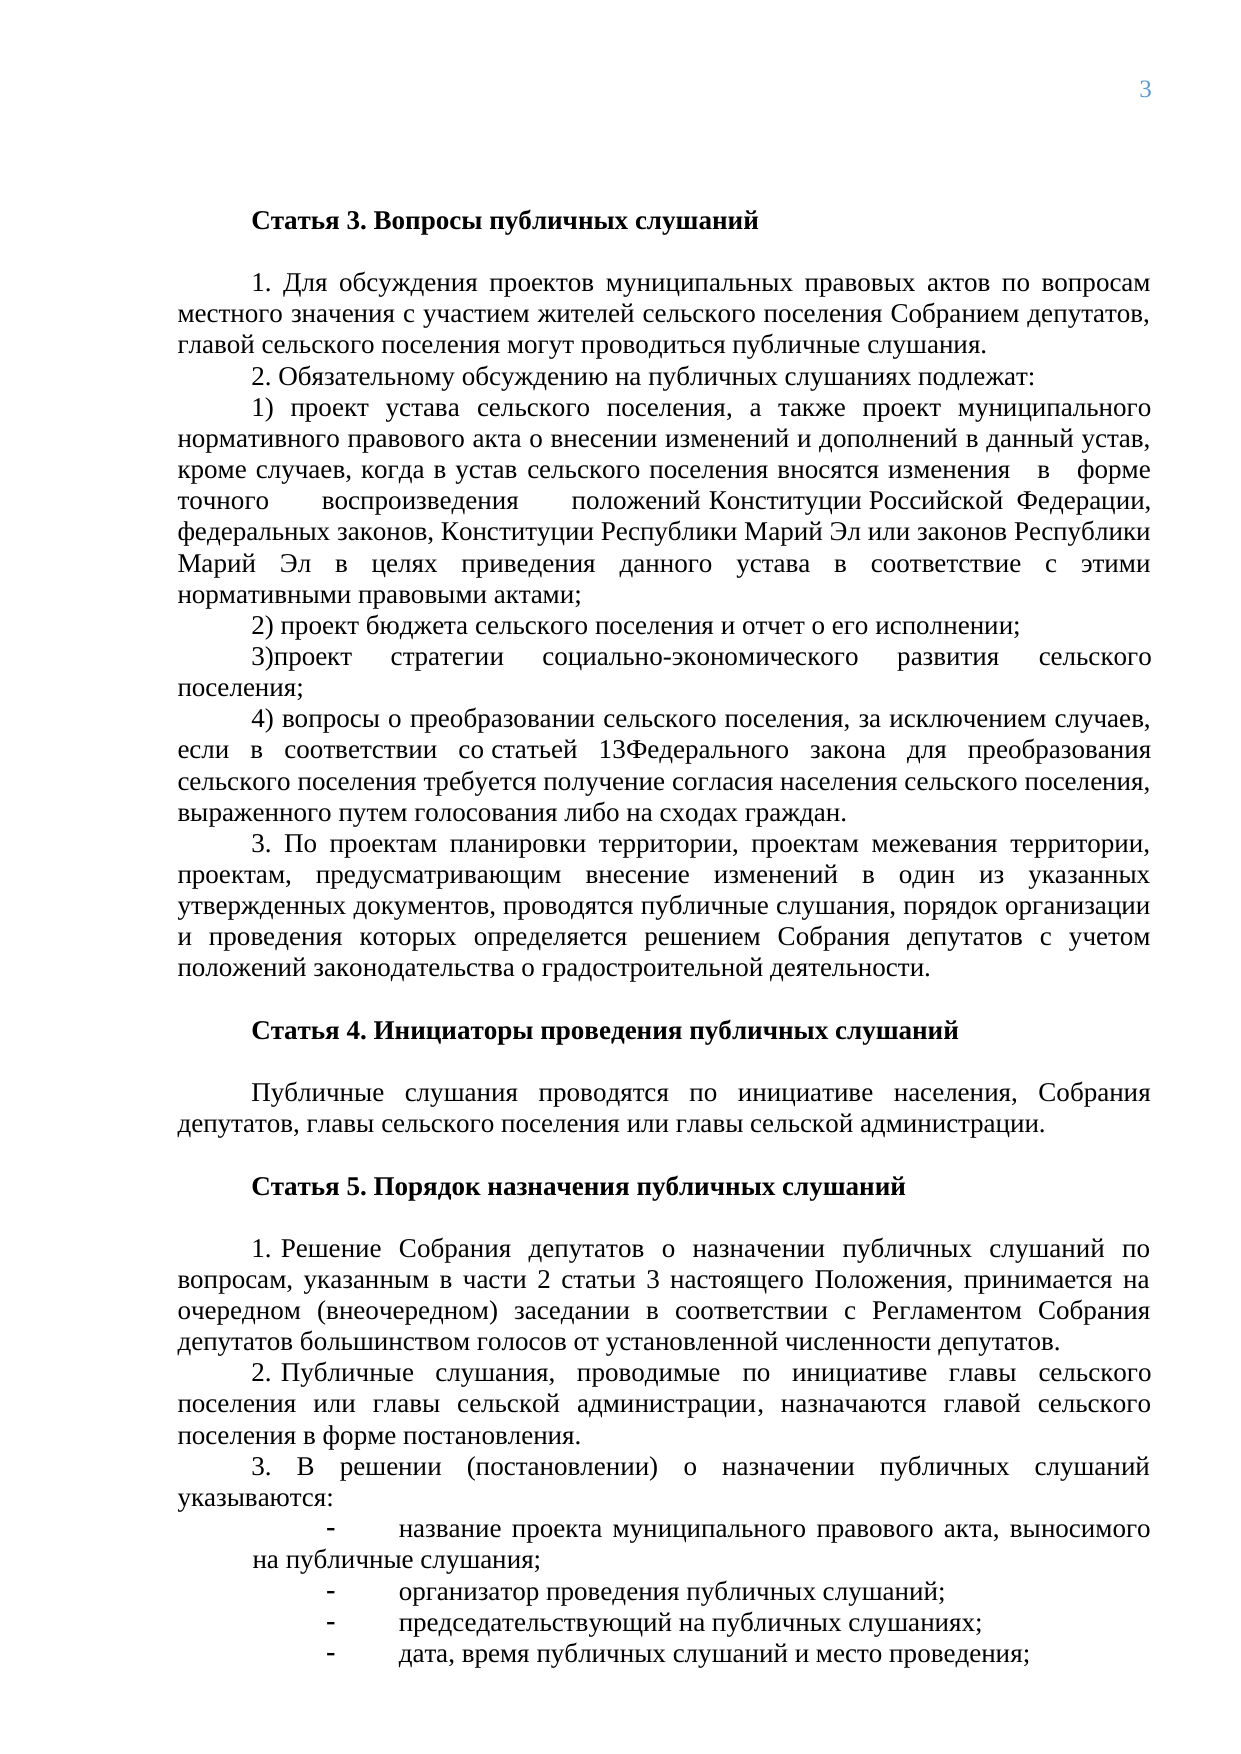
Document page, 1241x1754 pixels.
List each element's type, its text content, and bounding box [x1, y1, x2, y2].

text Статья 3. Вопросы публичных слушаний [177, 204, 1152, 235]
text 2) проект бюджета сельского поселения и отчет о его исполнении; [177, 609, 1152, 640]
text Статья 5. Порядок назначения публичных слушаний [177, 1169, 1152, 1201]
text 3)проект стратегии социально-экономического развития сельского поселения; [177, 640, 1152, 702]
text 4) вопросы о преобразовании сельского поселения, за исключением случаев, если в соответствии со статьей 13Федерального закона для преобразования сельского поселения требуется получение согласия населения сельского поселения, выраженного путем голосования либо на сходах граждан. [177, 702, 1152, 827]
list организатор проведения публичных слушаний; [252, 1574, 1152, 1606]
list Решение Собрания депутатов о назначении публичных слушаний по вопросам, указанным в части 2 статьи 3 настоящего Положения, принимается на очередном (внеочередном) заседании в соответствии с Регламентом Собрания депутатов большинством голосов от установленной численности депутатов. [177, 1232, 1152, 1356]
text Статья 4. Инициаторы проведения публичных слушаний [177, 1014, 1152, 1045]
text 1) проект устава сельского поселения, а также проект муниципального нормативного правового акта о внесении изменений и дополнений в данный устав, кроме случаев, когда в устав сельского поселения вносятся изменения в форме точного воспроизведения положений Конституции Российской Федерации, федеральных законов, Конституции Республики Марий Эл или законов Республики Марий Эл в целях приведения данного устава в соответствие с этими нормативными правовыми актами; [177, 391, 1152, 609]
list председательствующий на публичных слушаниях; [252, 1606, 1152, 1637]
list Публичные слушания, проводимые по инициативе главы сельского поселения или главы сельской администрации, назначаются главой сельского поселения в форме постановления. [177, 1356, 1152, 1450]
text Публичные слушания проводятся по инициативе населения, Собрания депутатов, главы сельского поселения или главы сельской администрации. [177, 1076, 1152, 1138]
text 2. Обязательному обсуждению на публичных слушаниях подлежат: [177, 360, 1152, 391]
list дата, время публичных слушаний и место проведения; [252, 1637, 1152, 1668]
list название проекта муниципального правового акта, выносимого на публичные слушания; [252, 1512, 1152, 1574]
text 3. В решении (постановлении) о назначении публичных слушаний указываются: [177, 1450, 1152, 1512]
text 3. По проектам планировки территории, проектам межевания территории, проектам, предусматривающим внесение изменений в один из указанных утвержденных документов, проводятся публичные слушания, порядок организации и проведения которых определяется решением Собрания депутатов с учетом положений законодательства о градостроительной деятельности. [177, 827, 1152, 983]
text 1. Для обсуждения проектов муниципальных правовых актов по вопросам местного значения с участием жителей сельского поселения Собранием депутатов, главой сельского поселения могут проводиться публичные слушания. [177, 266, 1152, 360]
